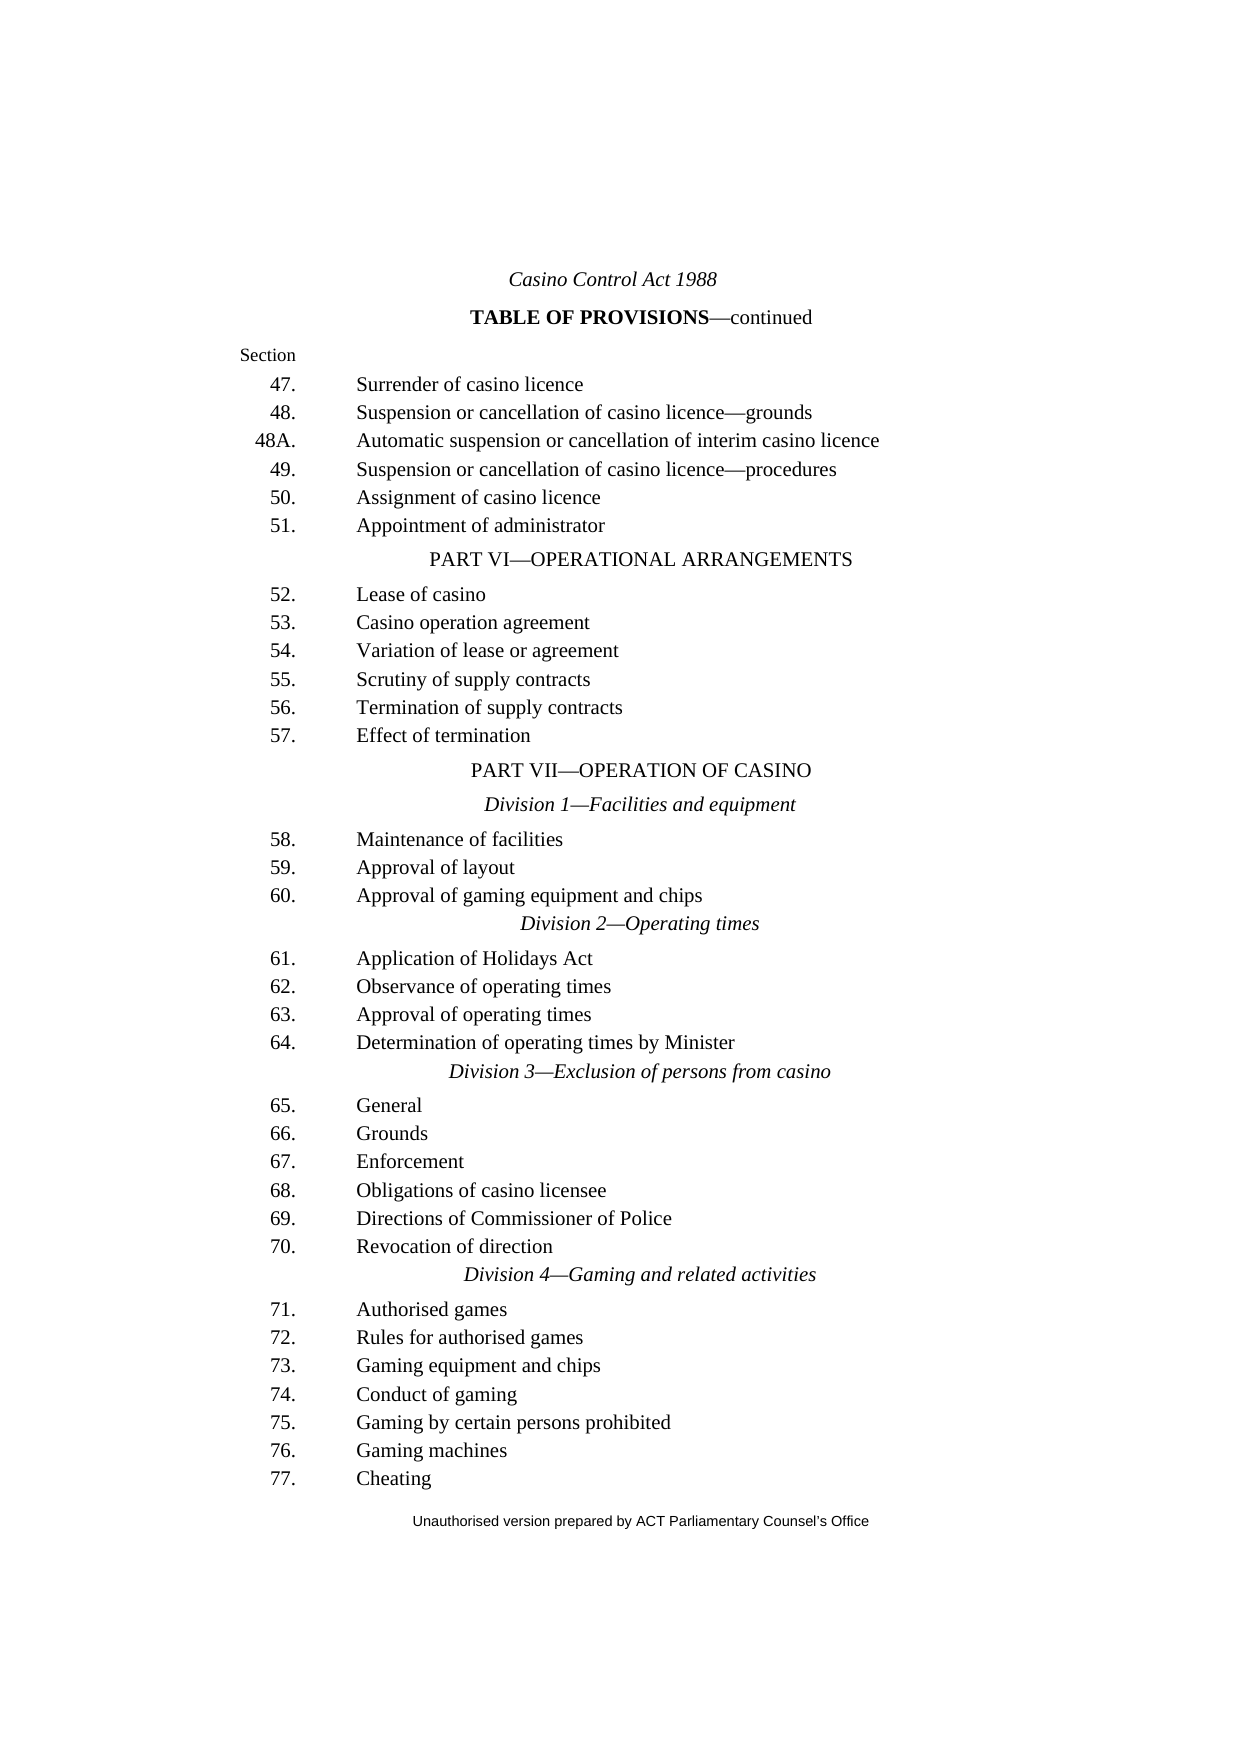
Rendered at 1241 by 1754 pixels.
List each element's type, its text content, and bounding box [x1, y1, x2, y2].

text Division 3—Exclusion of persons from casino [239, 1058, 1042, 1083]
text Division 2—Operating times [239, 911, 1042, 935]
text 68. Obligations of casino licensee [239, 1178, 1042, 1202]
text 71. Authorised games [239, 1297, 1042, 1321]
text Part VI—Operational Arrangements [239, 547, 1042, 571]
text 53. Casino operation agreement [239, 610, 1042, 634]
text 58. Maintenance of facilities [239, 826, 1042, 851]
text 60. Approval of gaming equipment and chips [239, 883, 1042, 907]
text 75. Gaming by certain persons prohibited [239, 1410, 1042, 1434]
text 72. Rules for authorised games [239, 1325, 1042, 1349]
text 64. Determination of operating times by Minister [239, 1030, 1042, 1054]
text 77. Cheating [239, 1466, 1042, 1490]
text 59. Approval of layout [239, 855, 1042, 879]
text 54. Variation of lease or agreement [239, 638, 1042, 662]
text 47. Surrender of casino licence [239, 372, 1042, 396]
text 69. Directions of Commissioner of Police [239, 1206, 1042, 1230]
text 73. Gaming equipment and chips [239, 1353, 1042, 1377]
text 51. Appointment of administrator [239, 513, 1042, 537]
text 57. Effect of termination [239, 723, 1042, 747]
text 62. Observance of operating times [239, 974, 1042, 998]
text 56. Termination of supply contracts [239, 695, 1042, 719]
text 63. Approval of operating times [239, 1002, 1042, 1026]
text Division 1—Facilities and equipment [239, 792, 1042, 816]
text 48. Suspension or cancellation of casino licence—grounds [239, 400, 1042, 424]
text 76. Gaming machines [239, 1438, 1042, 1462]
text 65. General [239, 1093, 1042, 1117]
text 49. Suspension or cancellation of casino licence—procedures [239, 456, 1042, 481]
text Part VII—Operation of Casino [239, 757, 1042, 782]
text 48A. Automatic suspension or cancellation of interim casino licence [239, 428, 1042, 452]
text 55. Scrutiny of supply contracts [239, 667, 1042, 691]
text 70. Revocation of direction [239, 1234, 1042, 1258]
text 66. Grounds [239, 1121, 1042, 1145]
text 74. Conduct of gaming [239, 1382, 1042, 1406]
text 50. Assignment of casino licence [239, 485, 1042, 509]
text 61. Application of Holidays Act [239, 946, 1042, 970]
text Division 4—Gaming and related activities [239, 1262, 1042, 1286]
text 67. Enforcement [239, 1149, 1042, 1173]
text 52. Lease of casino [239, 582, 1042, 606]
